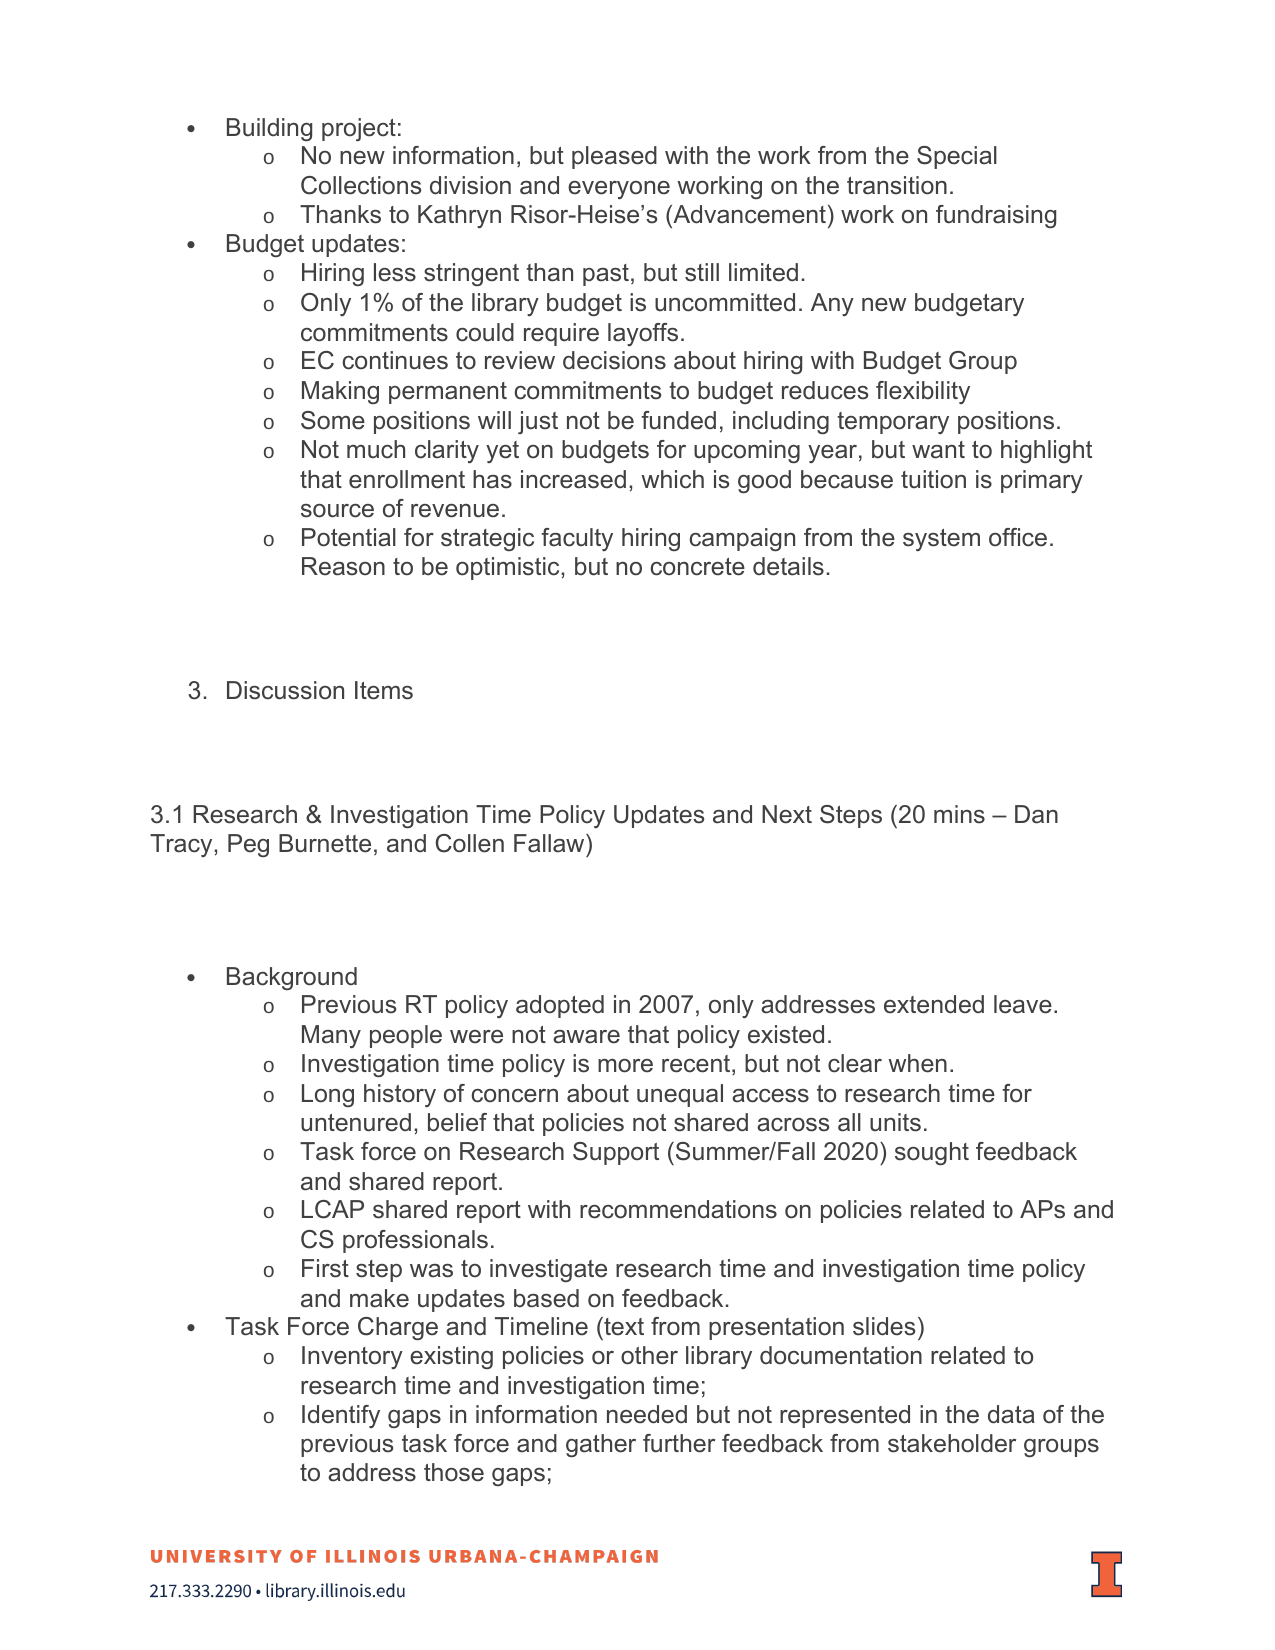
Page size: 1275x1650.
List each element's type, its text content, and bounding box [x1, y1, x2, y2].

list Some positions will just not be funded, including temporary positions. [262, 406, 1125, 435]
list Budget updates: [187, 229, 1125, 258]
list Task force on Research Support (Summer/Fall 2020) sought feedback and shared report. [262, 1137, 1125, 1196]
list Background [187, 962, 1125, 991]
list Task Force Charge and Timeline (text from presentation slides) [187, 1312, 1125, 1341]
list EC continues to review decisions about hiring with Budget Group [262, 346, 1125, 376]
list Potential for strategic faculty hiring campaign from the system office. Reason to be optimistic, but no concrete details. [262, 522, 1125, 581]
list LCAP shared report with recommendations on policies related to APs and CS professionals. [262, 1196, 1125, 1254]
text 3.1 Research & Investigation Time Policy Updates and Next Steps (20 mins – Dan Tracy, Peg Burnette, and Collen Fallaw) [150, 801, 1125, 858]
list Previous RT policy adopted in 2007, only addresses extended leave. Many people were not aware that policy existed. [262, 991, 1125, 1049]
list Discussion Items [187, 676, 1125, 705]
list Investigation time policy is more recent, but not clear when. [262, 1049, 1125, 1079]
list Only 1% of the library budget is uncommitted. Any new budgetary commitments could require layoffs. [262, 288, 1125, 346]
list Thanks to Kathryn Risor-Heise’s (Advancement) work on fundraising [262, 200, 1125, 229]
list Building project: [187, 112, 1125, 141]
list Not much clarity yet on budgets for upcoming year, but want to highlight that enrollment has increased, which is good because tuition is primary source of revenue. [262, 435, 1125, 522]
picture [150, 1517, 1122, 1601]
list Identify gaps in information needed but not represented in the data of the previous task force and gather further feedback from stakeholder groups to address those gaps; [262, 1399, 1125, 1487]
list Hiring less stringent than past, but still limited. [262, 258, 1125, 288]
list Inventory existing policies or other library documentation related to research time and investigation time; [262, 1341, 1125, 1399]
list No new information, but pleased with the work from the Special Collections division and everyone working on the transition. [262, 141, 1125, 200]
list First step was to investigate research time and investigation time policy and make updates based on feedback. [262, 1254, 1125, 1312]
list Making permanent commitments to budget reduces flexibility [262, 376, 1125, 406]
list Long history of concern about unequal access to research time for untenured, belief that policies not shared across all units. [262, 1079, 1125, 1137]
